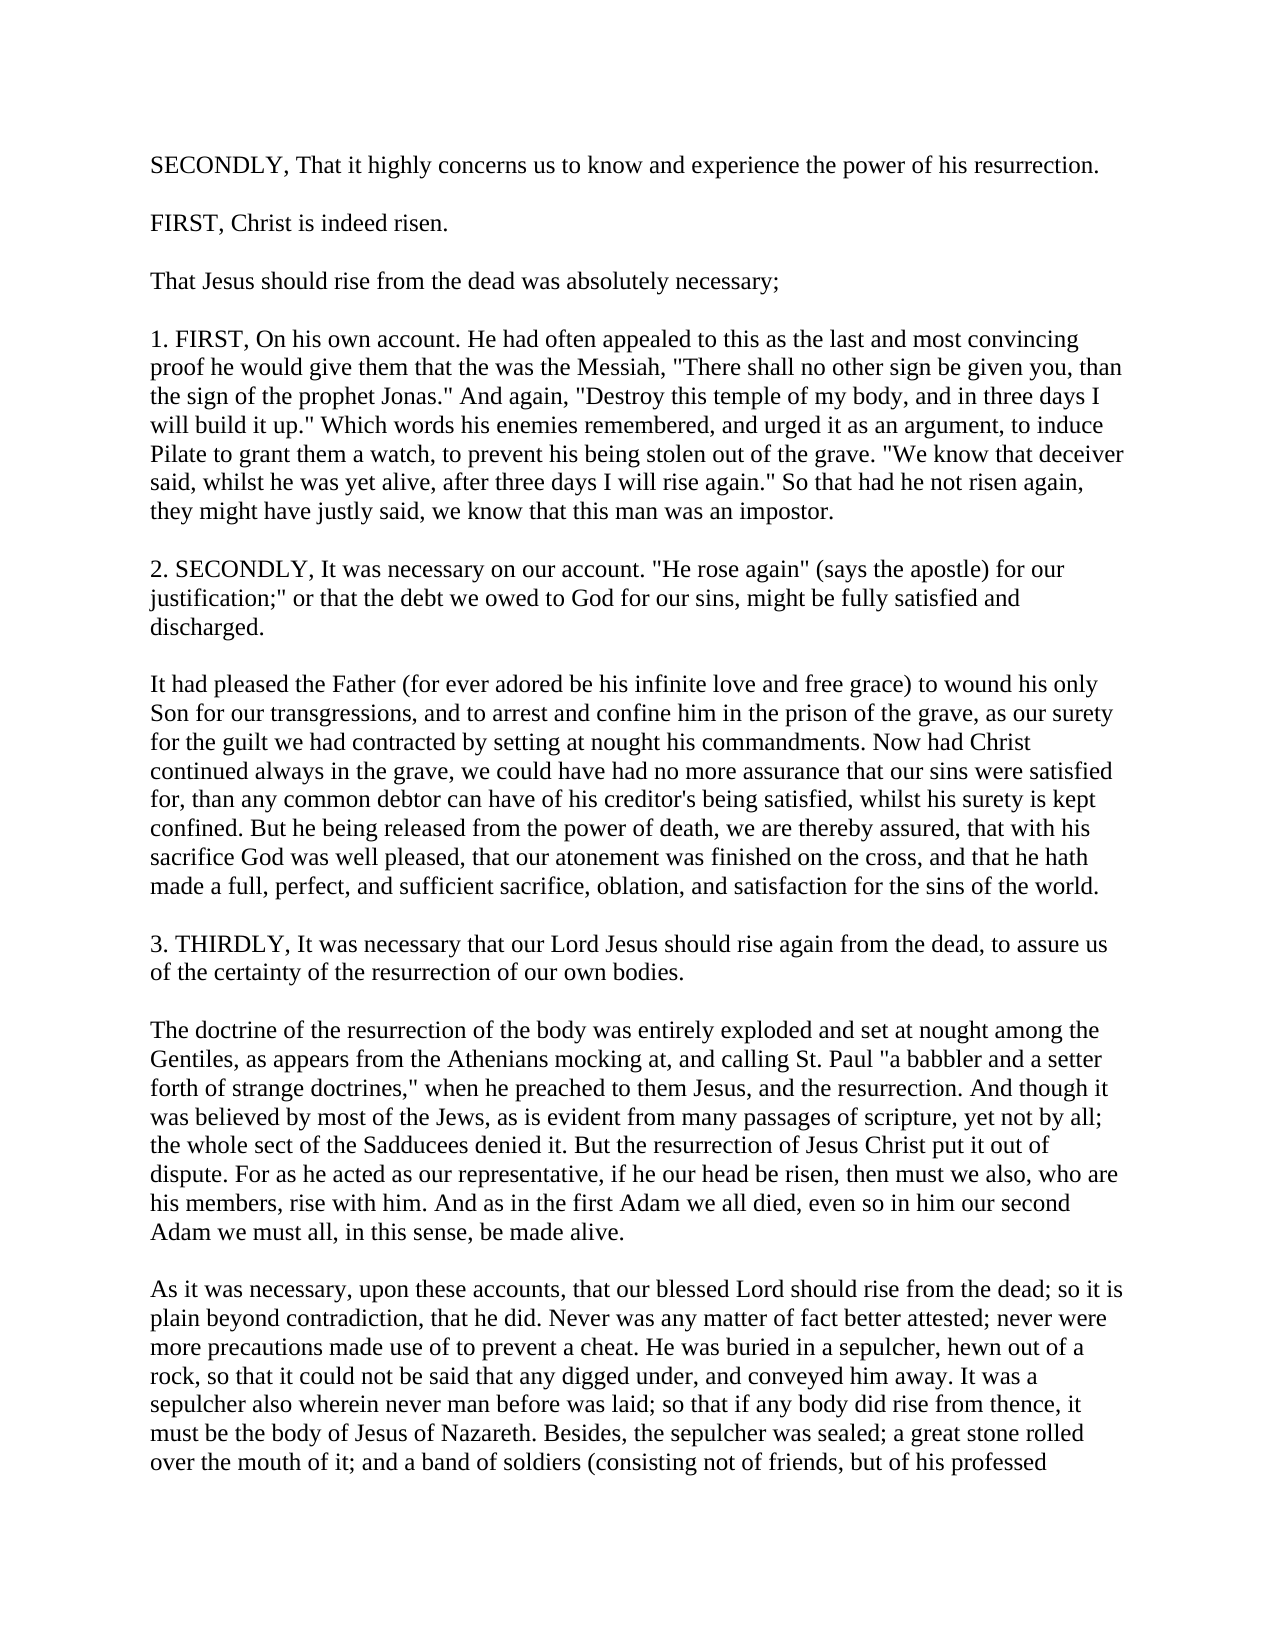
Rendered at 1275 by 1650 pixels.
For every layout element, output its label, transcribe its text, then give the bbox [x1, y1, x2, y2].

text It had pleased the Father (for ever adored be his infinite love and free grace) to wound his only Son for our transgressions, and to arrest and confine him in the prison of the grave, as our surety for the guilt we had contracted by setting at nought his commandments. Now had Christ continued always in the grave, we could have had no more assurance that our sins were satisfied for, than any common debtor can have of his creditor's being satisfied, whilst his surety is kept confined. But he being released from the power of death, we are thereby assured, that with his sacrifice God was well pleased, that our atonement was finished on the cross, and that he hath made a full, perfect, and sufficient sacrifice, oblation, and satisfaction for the sins of the world. [150, 669, 1125, 899]
text SECONDLY, That it highly concerns us to know and experience the power of his resurrection. [150, 150, 1125, 179]
text 3. THIRDLY, It was necessary that our Lord Jesus should rise again from the dead, to assure us of the certainty of the resurrection of our own bodies. [150, 929, 1125, 986]
text The doctrine of the resurrection of the body was entirely exploded and set at nought among the Gentiles, as appears from the Athenians mocking at, and calling St. Paul "a babbler and a setter forth of strange doctrines," when he preached to them Jesus, and the resurrection. And though it was believed by most of the Jews, as is evident from many passages of scripture, yet not by all; the whole sect of the Sadducees denied it. But the resurrection of Jesus Christ put it out of dispute. For as he acted as our representative, if he our head be risen, then must we also, who are his members, rise with him. And as in the first Adam we all died, even so in him our second Adam we must all, in this sense, be made alive. [150, 1015, 1125, 1245]
text That Jesus should rise from the dead was absolutely necessary; [150, 266, 1125, 294]
text 2. SECONDLY, It was necessary on our account. "He rose again" (says the apostle) for our justification;" or that the debt we owed to God for our sins, might be fully satisfied and discharged. [150, 554, 1125, 640]
text 1. FIRST, On his own account. He had often appealed to this as the last and most convincing proof he would give them that the was the Messiah, "There shall no other sign be given you, than the sign of the prophet Jonas." And again, "Destroy this temple of my body, and in three days I will build it up." Which words his enemies remembered, and urged it as an argument, to induce Pilate to grant them a watch, to prevent his being stolen out of the grave. "We know that deceiver said, whilst he was yet alive, after three days I will rise again." So that had he not risen again, they might have justly said, we know that this man was an impostor. [150, 324, 1125, 525]
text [150, 1274, 1125, 1476]
text FIRST, Christ is indeed risen. [150, 208, 1125, 237]
